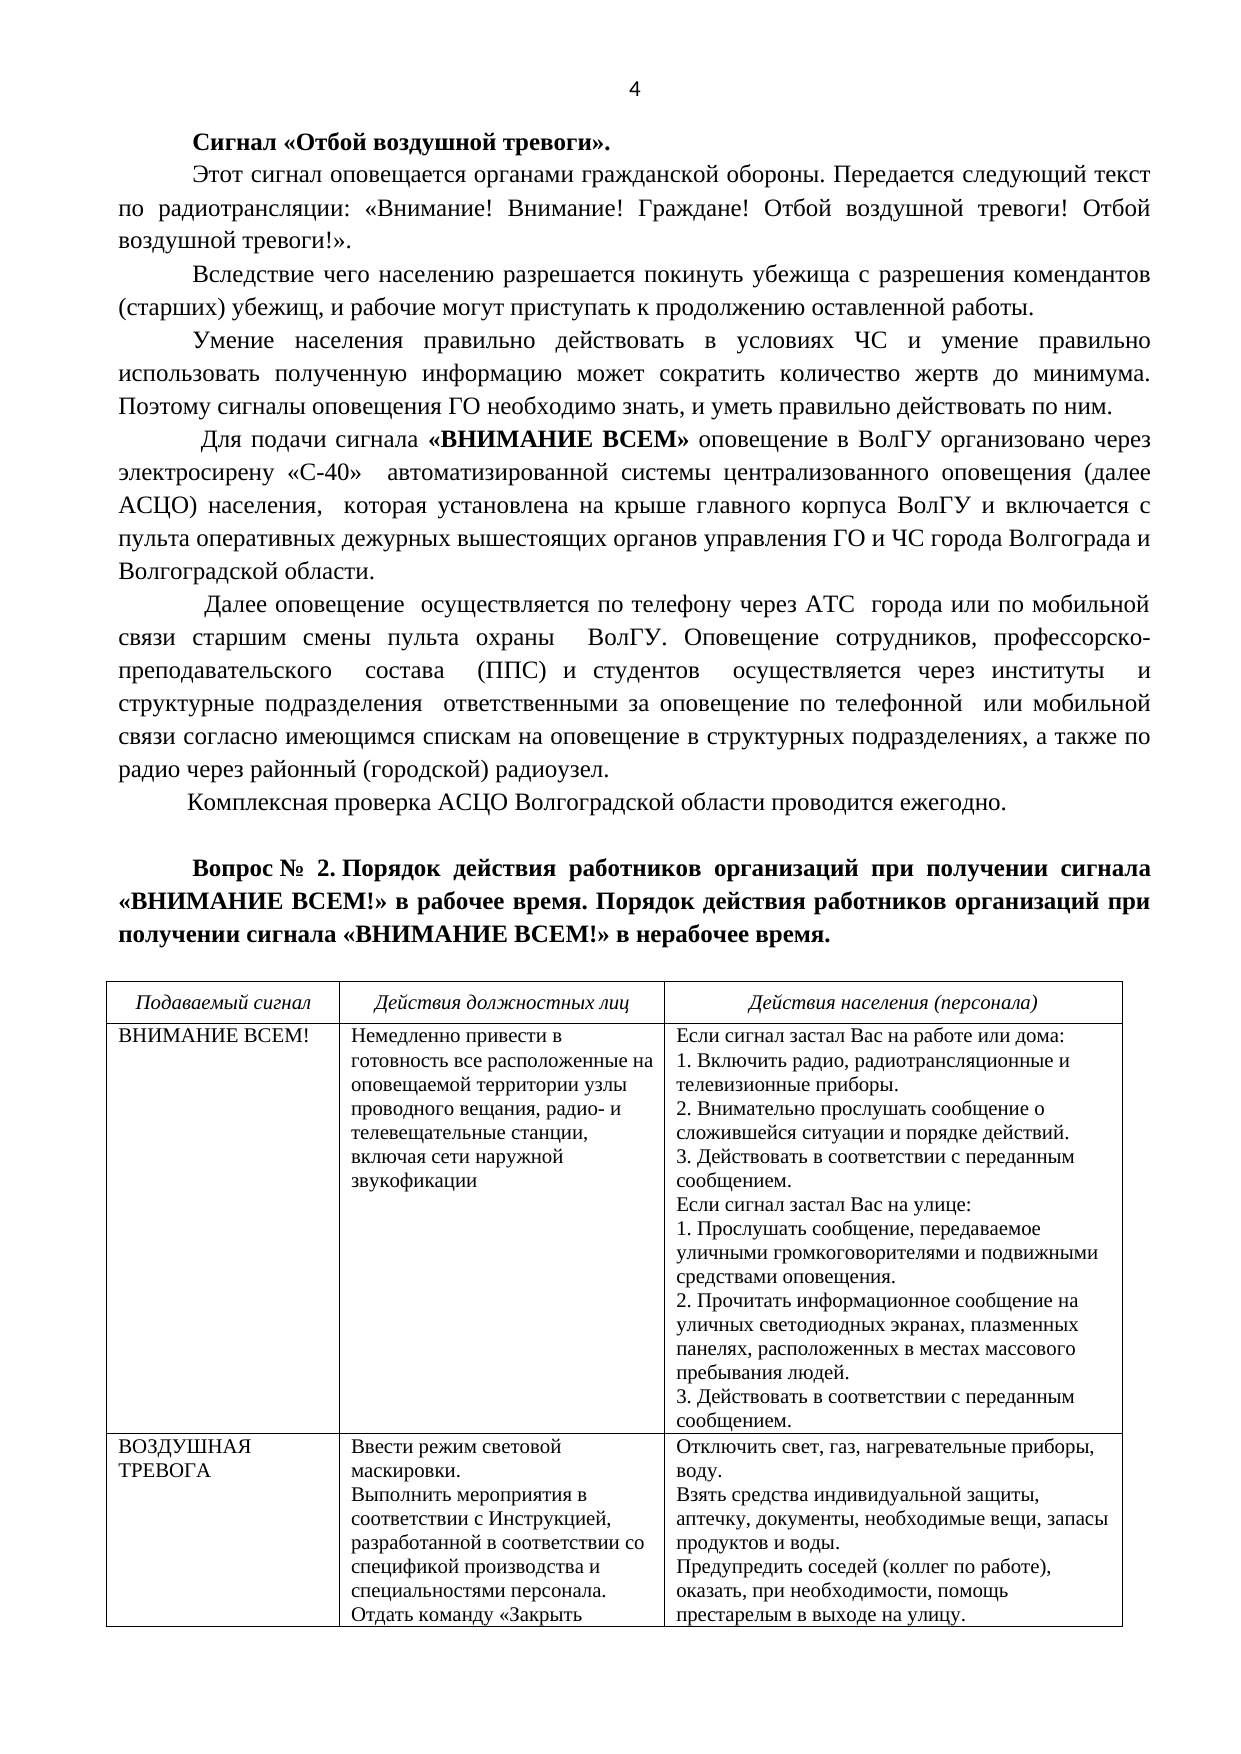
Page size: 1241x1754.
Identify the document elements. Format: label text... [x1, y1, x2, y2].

table_cell ВОЗДУШНАЯ ТРЕВОГА [107, 1434, 339, 1626]
text Вопрос № 2. Порядок действия работников организаций при получении сигнала «ВНИМАНИЕ ВСЕМ!» в рабочее время. Порядок действия работников организаций при получении сигнала «ВНИМАНИЕ ВСЕМ!» в нерабочее время. [118, 853, 1152, 948]
table_cell Если сигнал застал Вас на работе или дома: 1. Включить радио, радиотрансляционные и телевизионные приборы. 2. Внимательно прослушать сообщение о сложившейся ситуации и порядке действий. 3. Действовать в соответствии с переданным сообщением. Если сигнал застал Вас на улице: 1. Прослушать сообщение, передаваемое уличными громкоговорителями и подвижными средствами оповещения. 2. Прочитать информационное сообщение на уличных светодиодных экранах, плазменных панелях, расположенных в местах массового пребывания людей. 3. Действовать в соответствии с переданным сообщением. [665, 1024, 1122, 1432]
text Этот сигнал оповещается органами гражданской обороны. Передается следующий текст по радиотрансляции: «Внимание! Внимание! Граждане! Отбой воздушной тревоги! Отбой воздушной тревоги!». [118, 159, 1152, 254]
text Сигнал «Отбой воздушной тревоги». [118, 127, 1152, 155]
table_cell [665, 1434, 1122, 1626]
text Комплексная проверка АСЦО Волгоградской области проводится ежегодно. [118, 787, 1152, 816]
table_header Действия населения (персонала) [665, 982, 1122, 1022]
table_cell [340, 1434, 664, 1626]
table_cell ВНИМАНИЕ ВСЕМ! [107, 1024, 339, 1432]
text Умение населения правильно действовать в условиях ЧС и умение правильно использовать полученную информацию может сократить количество жертв до минимума. Поэтому сигналы оповещения ГО необходимо знать, и уметь правильно действовать по ним. [118, 325, 1152, 419]
text Для подачи сигнала «ВНИМАНИЕ ВСЕМ» оповещение в ВолГУ организовано через электросирену «С-40» автоматизированной системы централизованного оповещения (далее АСЦО) населения, которая установлена на крыше главного корпуса ВолГУ и включается с пульта оперативных дежурных вышестоящих органов управления ГО и ЧС города Волгограда и Волгоградской области. [118, 424, 1152, 584]
text Далее оповещение осуществляется по телефону через АТС города или по мобильной связи старшим смены пульта охраны ВолГУ. Оповещение сотрудников, профессорско-преподавательского состава (ППС) и студентов осуществляется через институты и структурные подразделения ответственными за оповещение по телефонной или мобильной связи согласно имеющимся спискам на оповещение в структурных подразделениях, а также по радио через районный (городской) радиоузел. [118, 589, 1152, 783]
table_header Действия должностных лиц [340, 982, 664, 1022]
text Вследствие чего населению разрешается покинуть убежища с разрешения комендантов (старших) убежищ, и рабочие могут приступать к продолжению оставленной работы. [118, 259, 1152, 320]
table_header Подаваемый сигнал [107, 982, 339, 1022]
table_cell Немедленно привести в готовность все расположенные на оповещаемой территории узлы проводного вещания, радио- и телевещательные станции, включая сети наружной звукофикации [340, 1024, 664, 1432]
